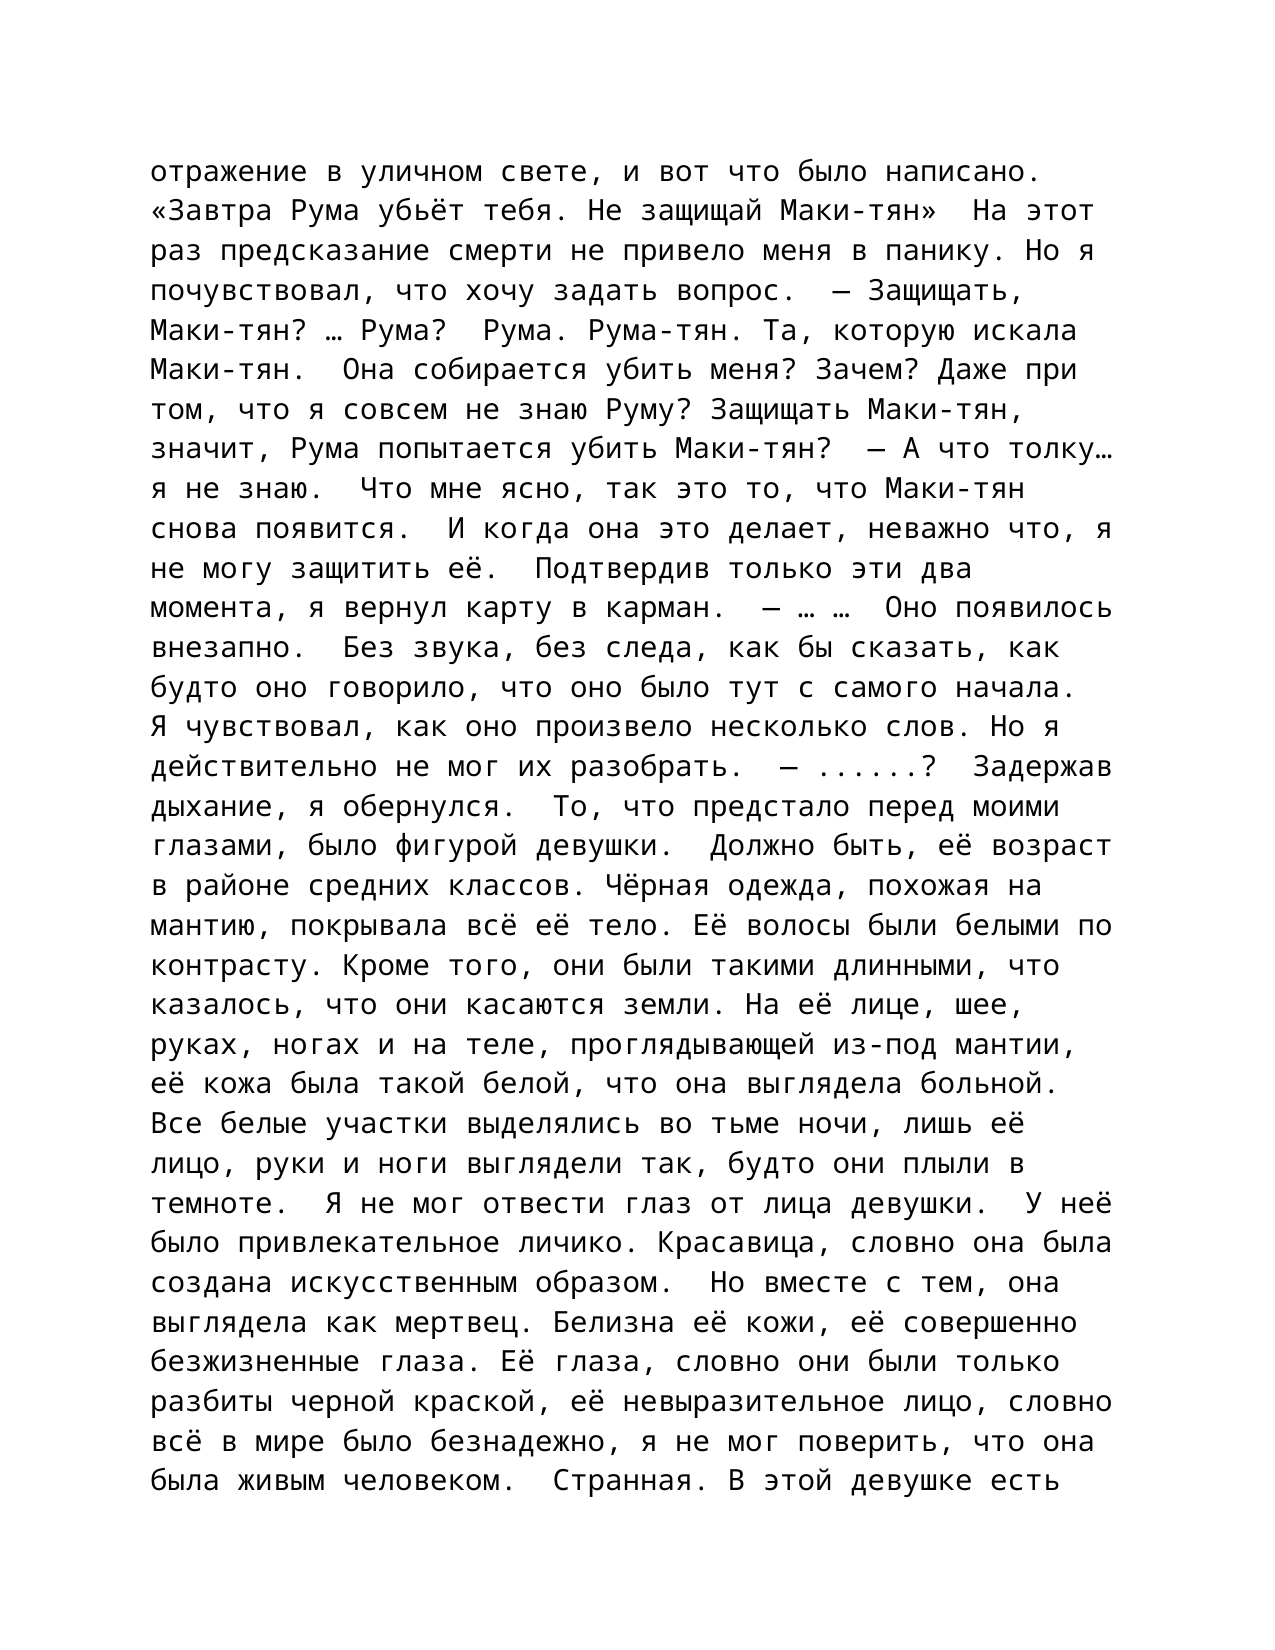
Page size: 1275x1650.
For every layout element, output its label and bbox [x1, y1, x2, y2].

text [150, 150, 1125, 1499]
